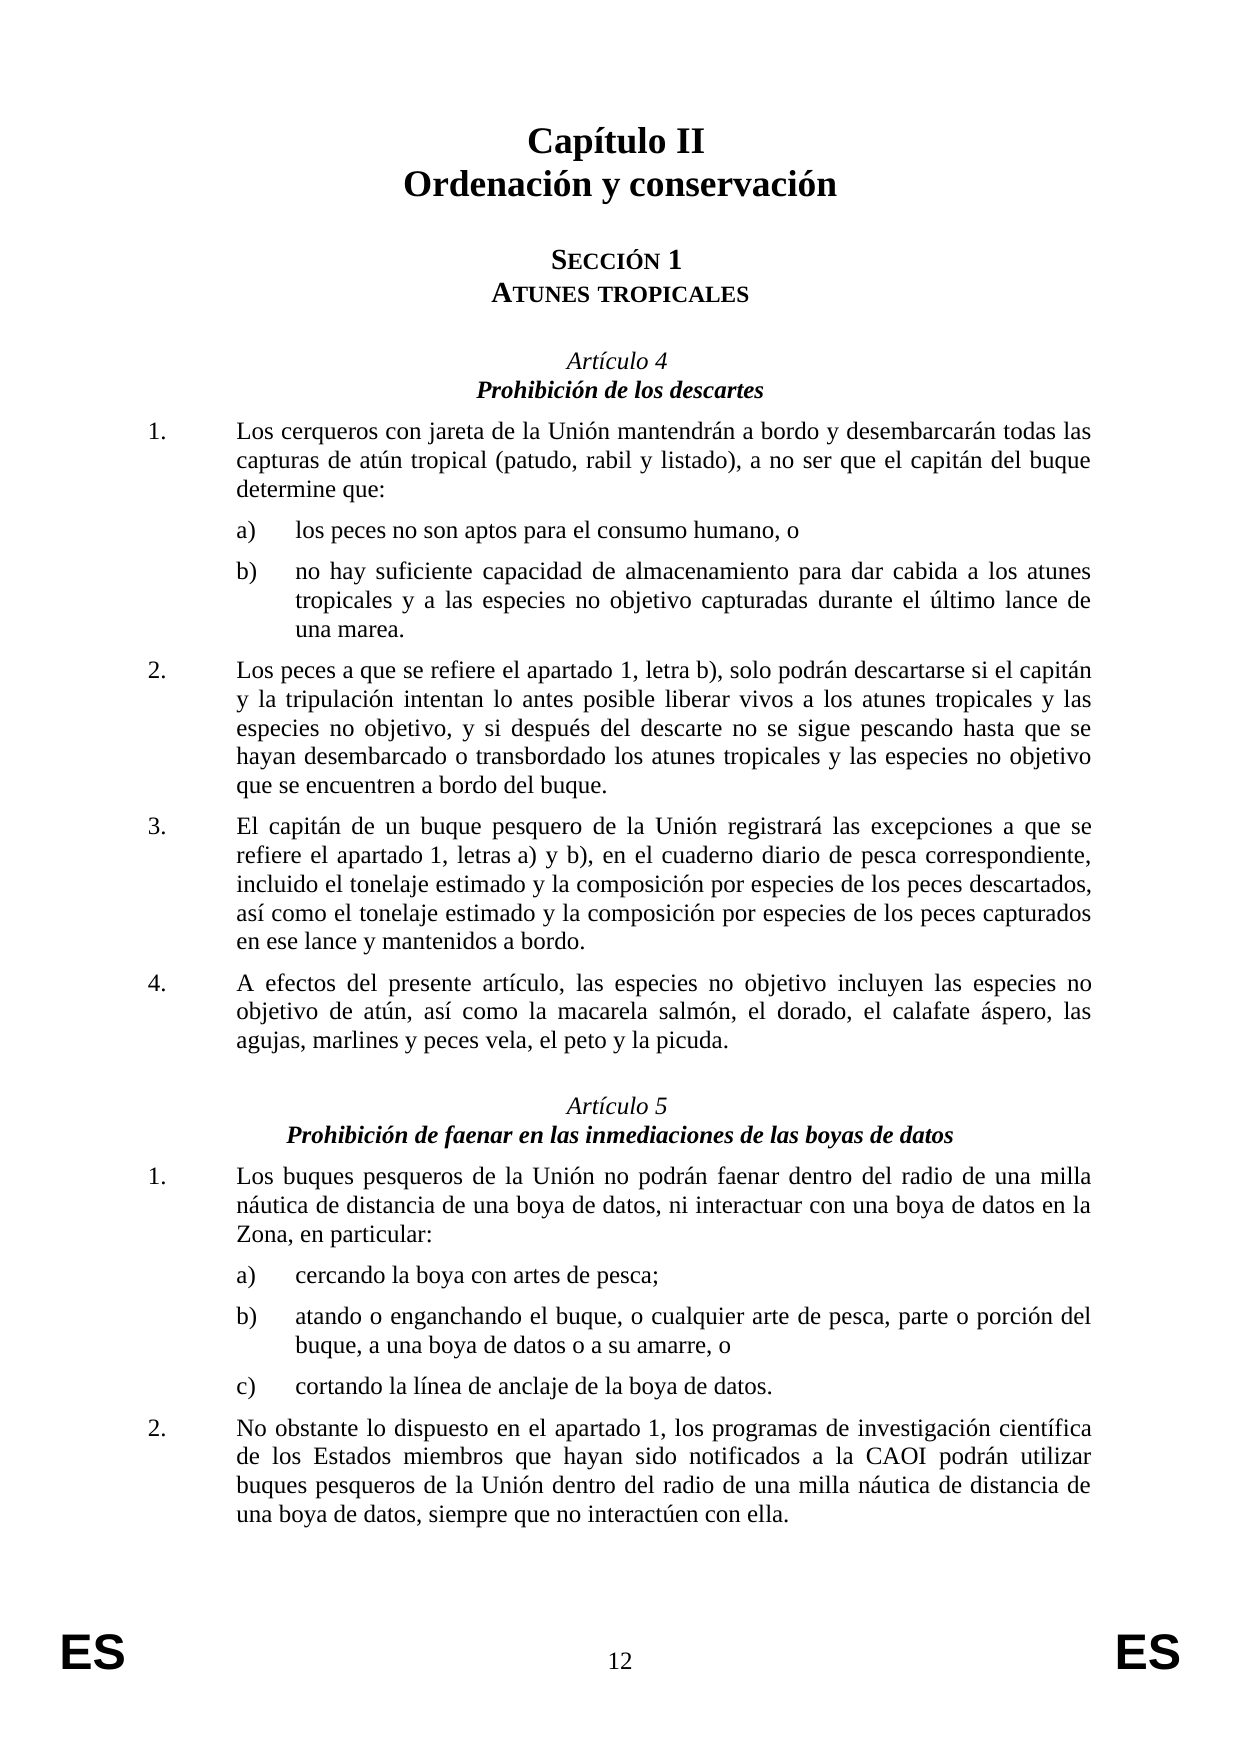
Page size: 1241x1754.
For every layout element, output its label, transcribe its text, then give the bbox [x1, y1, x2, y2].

title Capítulo II Ordenación y conservación [148, 118, 1093, 204]
text b) atando o enganchando el buque, o cualquier arte de pesca, parte o porción del buque, a una boya de datos o a su amarre, o [236, 1301, 1093, 1359]
text 2. Los peces a que se refiere el apartado 1, letra b), solo podrán descartarse si el capitán y la tripulación intentan lo antes posible liberar vivos a los atunes tropicales y las especies no objetivo, y si después del descarte no se sigue pescando hasta que se hayan desembarcado o transbordado los atunes tropicales y las especies no objetivo que se encuentren a bordo del buque. [148, 655, 1093, 799]
text c) cortando la línea de anclaje de la boya de datos. [236, 1371, 1093, 1400]
title Sección 1 Atunes tropicales [148, 242, 1093, 309]
text 1. Los buques pesqueros de la Unión no podrán faenar dentro del radio de una milla náutica de distancia de una boya de datos, ni interactuar con una boya de datos en la Zona, en particular: [148, 1161, 1093, 1248]
text a) cercando la boya con artes de pesca; [236, 1260, 1093, 1289]
text b) no hay suficiente capacidad de almacenamiento para dar cabida a los atunes tropicales y a las especies no objetivo capturadas durante el último lance de una marea. [236, 556, 1093, 643]
text Artículo 4 Prohibición de los descartes [148, 346, 1093, 404]
text a) los peces no son aptos para el consumo humano, o [236, 515, 1093, 544]
text 4. A efectos del presente artículo, las especies no objetivo incluyen las especies no objetivo de atún, así como la macarela salmón, el dorado, el calafate áspero, las agujas, marlines y peces vela, el peto y la picuda. [148, 968, 1093, 1054]
text 1. Los cerqueros con jareta de la Unión mantendrán a bordo y desembarcarán todas las capturas de atún tropical (patudo, rabil y listado), a no ser que el capitán del buque determine que: [148, 416, 1093, 503]
text 2. No obstante lo dispuesto en el apartado 1, los programas de investigación científica de los Estados miembros que hayan sido notificados a la CAOI podrán utilizar buques pesqueros de la Unión dentro del radio de una milla náutica de distancia de una boya de datos, siempre que no interactúen con ella. [148, 1413, 1093, 1528]
text Artículo 5 Prohibición de faenar en las inmediaciones de las boyas de datos [148, 1091, 1093, 1149]
text 3. El capitán de un buque pesquero de la Unión registrará las excepciones a que se refiere el apartado 1, letras a) y b), en el cuaderno diario de pesca correspondiente, incluido el tonelaje estimado y la composición por especies de los peces descartados, así como el tonelaje estimado y la composición por especies de los peces capturados en ese lance y mantenidos a bordo. [148, 811, 1093, 955]
